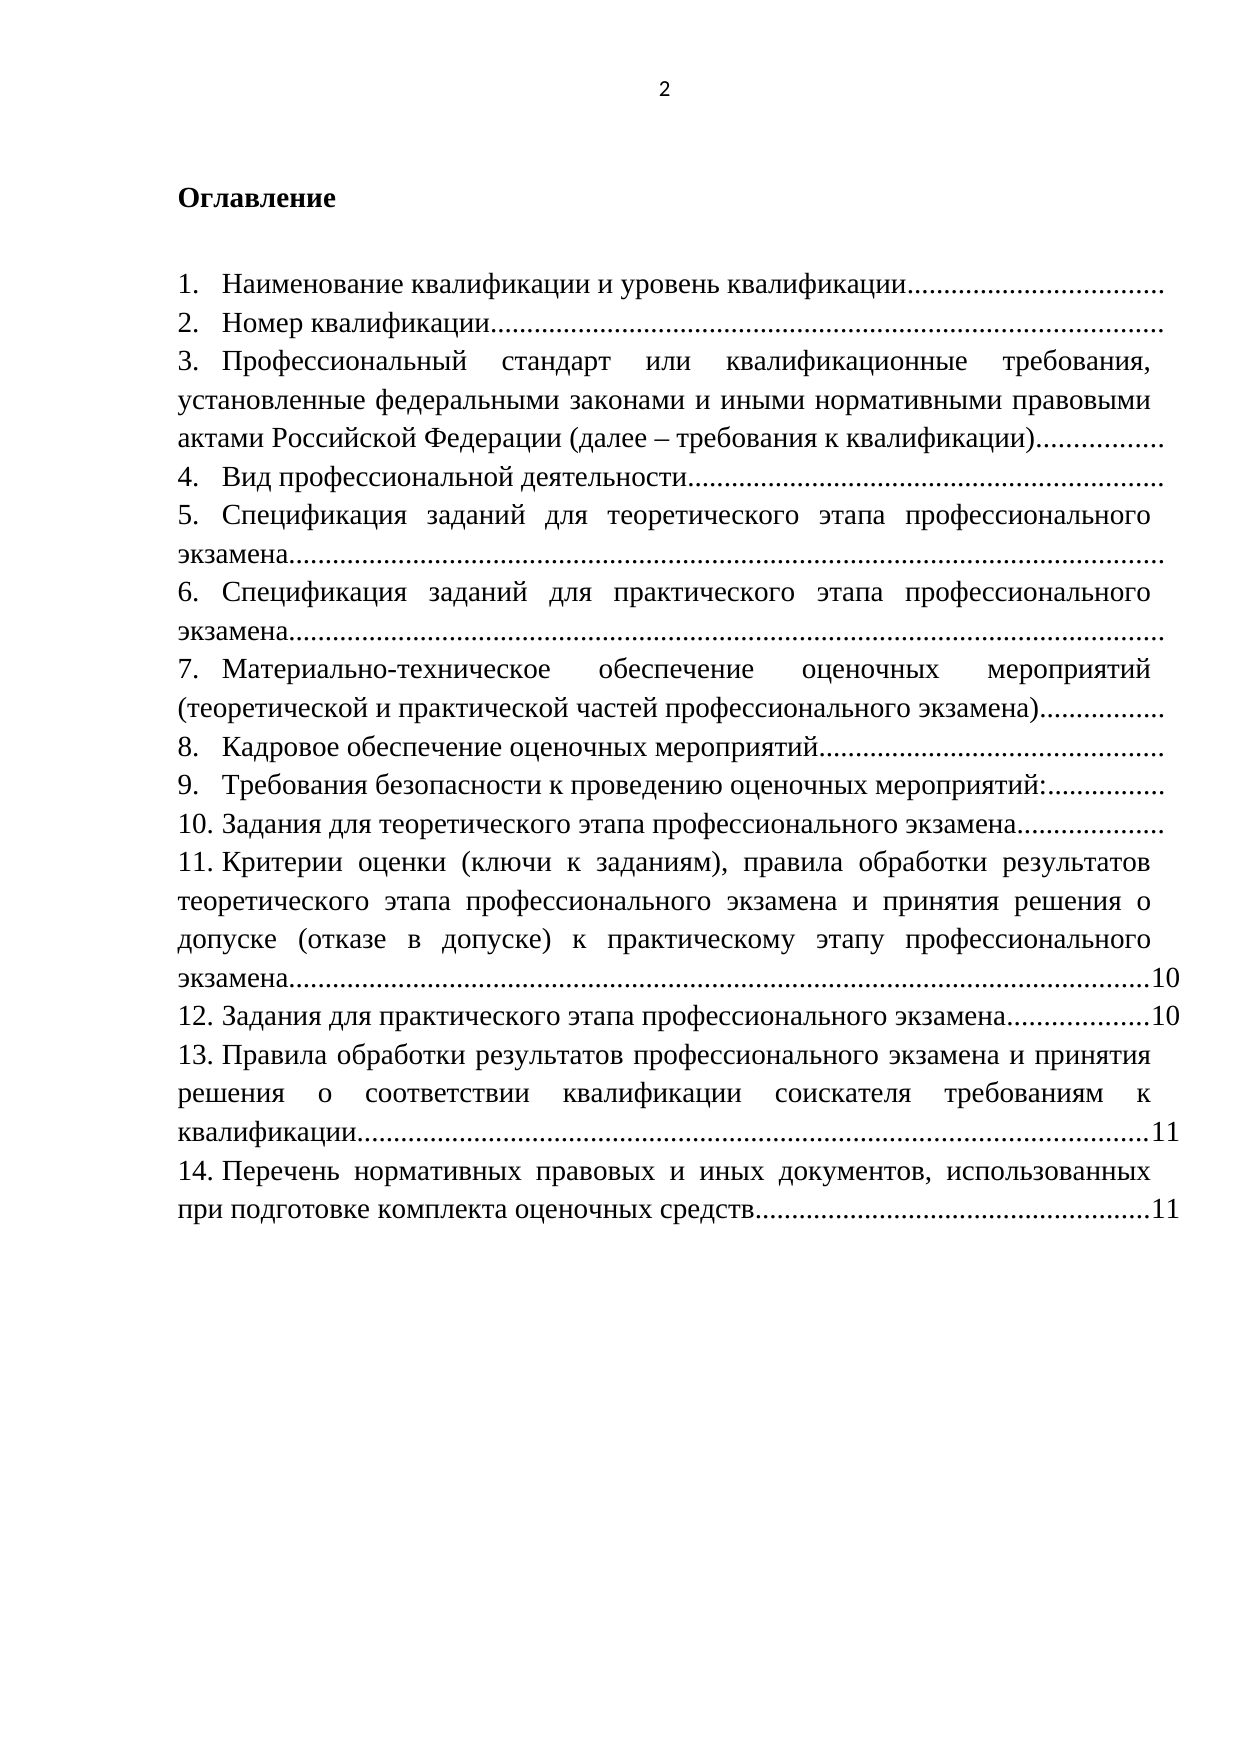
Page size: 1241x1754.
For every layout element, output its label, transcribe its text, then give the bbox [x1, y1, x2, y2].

subtitle Оглавление [177, 180, 1152, 213]
